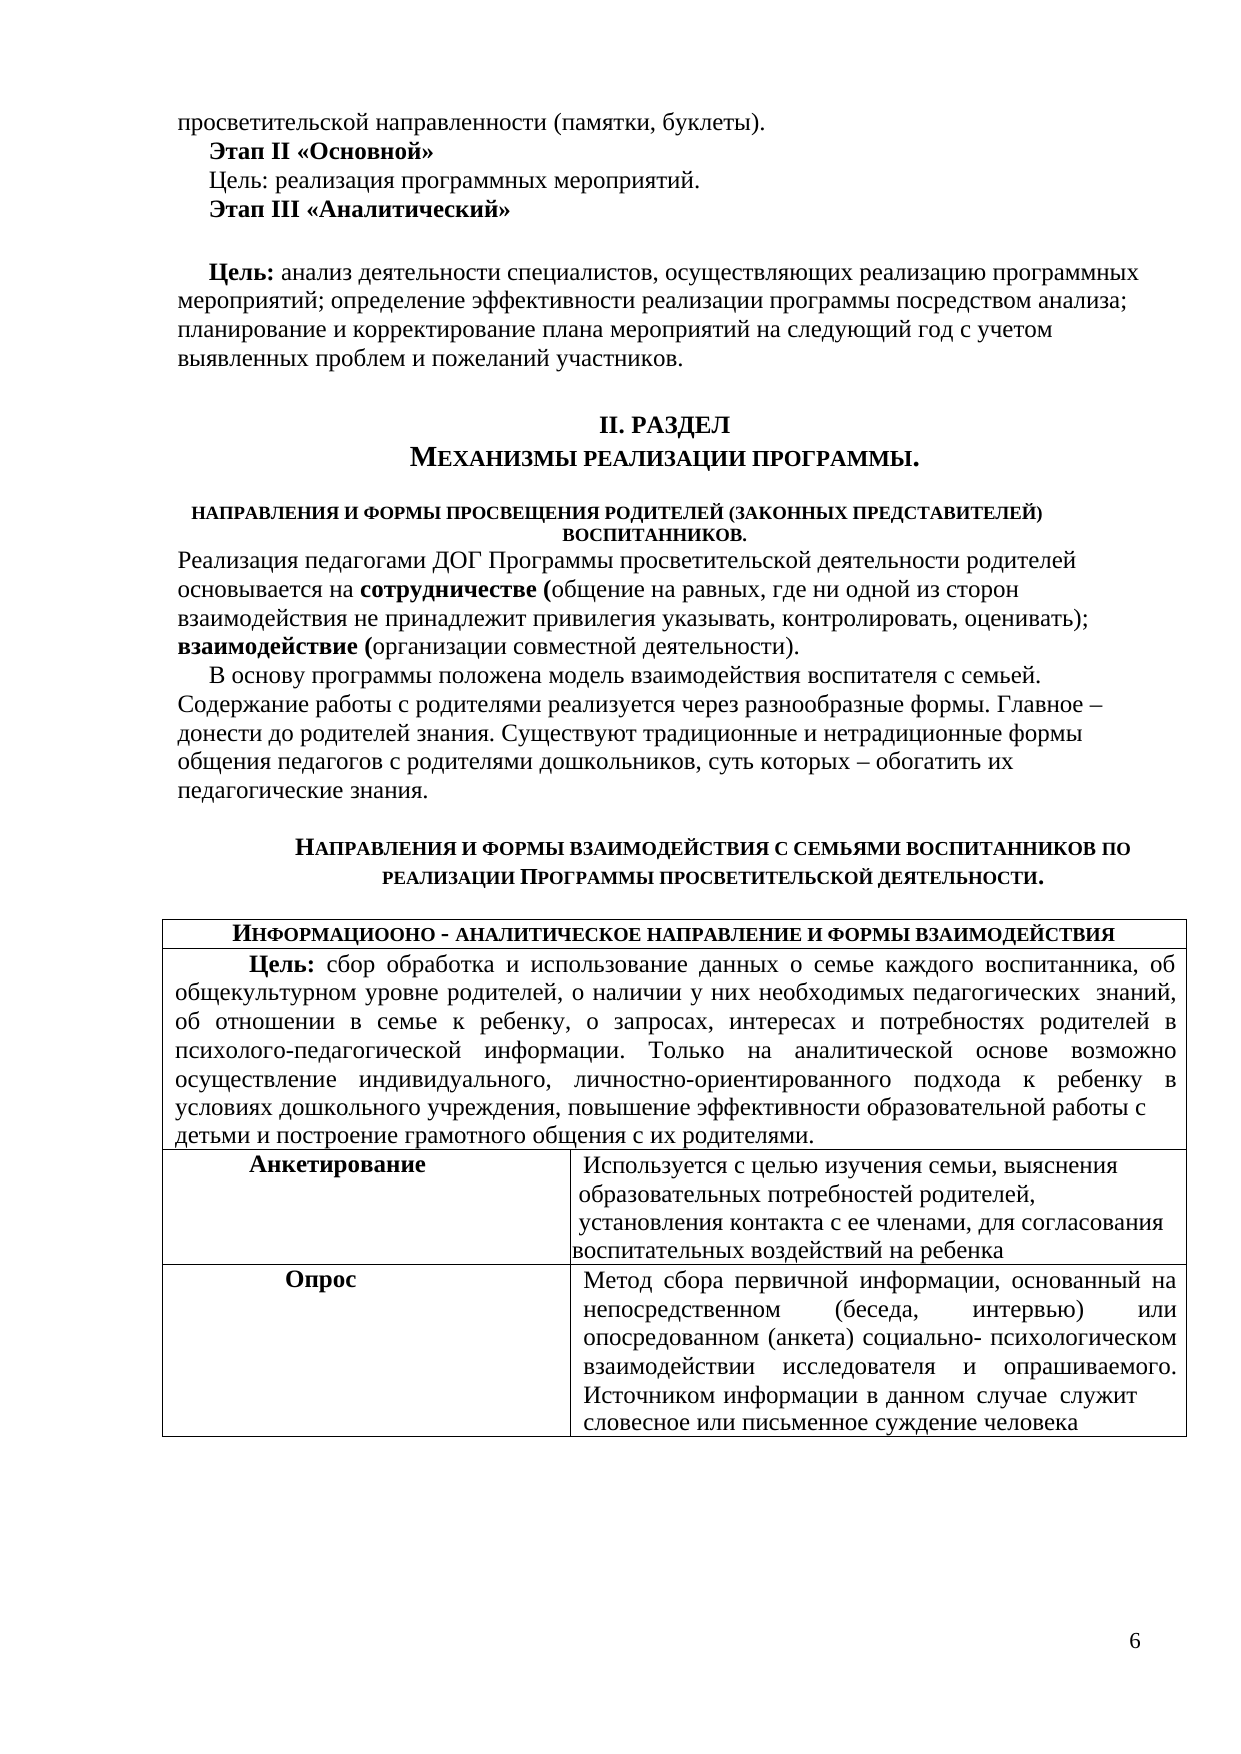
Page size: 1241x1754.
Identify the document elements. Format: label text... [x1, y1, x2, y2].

subtitle РАЗДЕЛ [599, 411, 1240, 439]
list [177, 108, 1152, 136]
text Реализация педагогами ДОГ Программы просветительской деятельности родителей основывается на сотрудничестве (общение на равных, где ни одной из сторон взаимодействия не принадлежит привилегия указывать, контролировать, оценивать); взаимодействие (организации совместной деятельности). [177, 545, 1104, 660]
text выявленных проблем и пожеланий участников. [177, 343, 1240, 372]
text В основу программы положена модель взаимодействия воспитателя с семьей. [208, 660, 1240, 689]
text педагогические знания. [177, 775, 1240, 804]
table_cell Цель: сбор обработка и использование данных о семье каждого воспитанника, об общекультурном уровне родителей, о наличии у них необходимых педагогических знаний, об отношении в семье к ребенку, о запросах, интересах и потребностях родителей в психолого-педагогической информации. Только на аналитической основе возможно осуществление индивидуального, личностно-ориентированного подхода к ребенку в условиях дошкольного учреждения, повышение эффективности образовательной работы с детьми и построение грамотного общения с их родителями. [163, 949, 1186, 1149]
text Содержание работы с родителями реализуется через разнообразные формы. Главное – донести до родителей знания. Существуют традиционные и нетрадиционные формы общения педагогов с родителями дошкольников, суть которых – обогатить их [177, 689, 1104, 775]
subtitle Этап II «Основной» [208, 137, 1240, 166]
text МЕХАНИЗМЫ РЕАЛИЗАЦИИ ПРОГРАММЫ. [409, 439, 1240, 473]
table_cell Используется с целью изучения семьи, выяснения образовательных потребностей родителей, установления контакта с ее членами, для согласования воспитательных воздействий на ребенка [571, 1150, 1186, 1264]
subtitle Этап III «Аналитический» [208, 194, 1240, 223]
text НАПРАВЛЕНИЯ И ФОРМЫ ВЗАИМОДЕЙСТВИЯ С СЕМЬЯМИ ВОСПИТАННИКОВ ПО РЕАЛИЗАЦИИ ПРОГРАММЫ ПРОСВЕТИТЕЛЬСКОЙ ДЕЯТЕЛЬНОСТИ. [295, 832, 1132, 890]
text Цель: анализ деятельности специалистов, осуществляющих реализацию программных мероприятий; определение эффективности реализации программы посредством анализа; планирование и корректирование плана мероприятий на следующий год с учетом [177, 257, 1141, 343]
table_cell Анкетирование [163, 1150, 570, 1264]
table_cell Опрос [163, 1265, 570, 1436]
table_header ИНФОРМАЦИООНО - АНАЛИТИЧЕСКОЕ НАПРАВЛЕНИЕ И ФОРМЫ ВЗАИМОДЕЙСТВИЯ [163, 920, 1186, 948]
list НАПРАВЛЕНИЯ И ФОРМЫ ПРОСВЕЩЕНИЯ РОДИТЕЛЕЙ (ЗАКОННЫХ ПРЕДСТАВИТЕЛЕЙ) ВОСПИТАННИКОВ. [0, 502, 1107, 545]
text Цель: реализация программных мероприятий. [208, 166, 1240, 194]
table_cell Метод сбора первичной информации, основанный на непосредственном (беседа, интервью) или опосредованном (анкета) социально- психологическом взаимодействии исследователя и опрашиваемого. Источником информации в данном случае служит словесное или письменное суждение человека [571, 1265, 1186, 1436]
